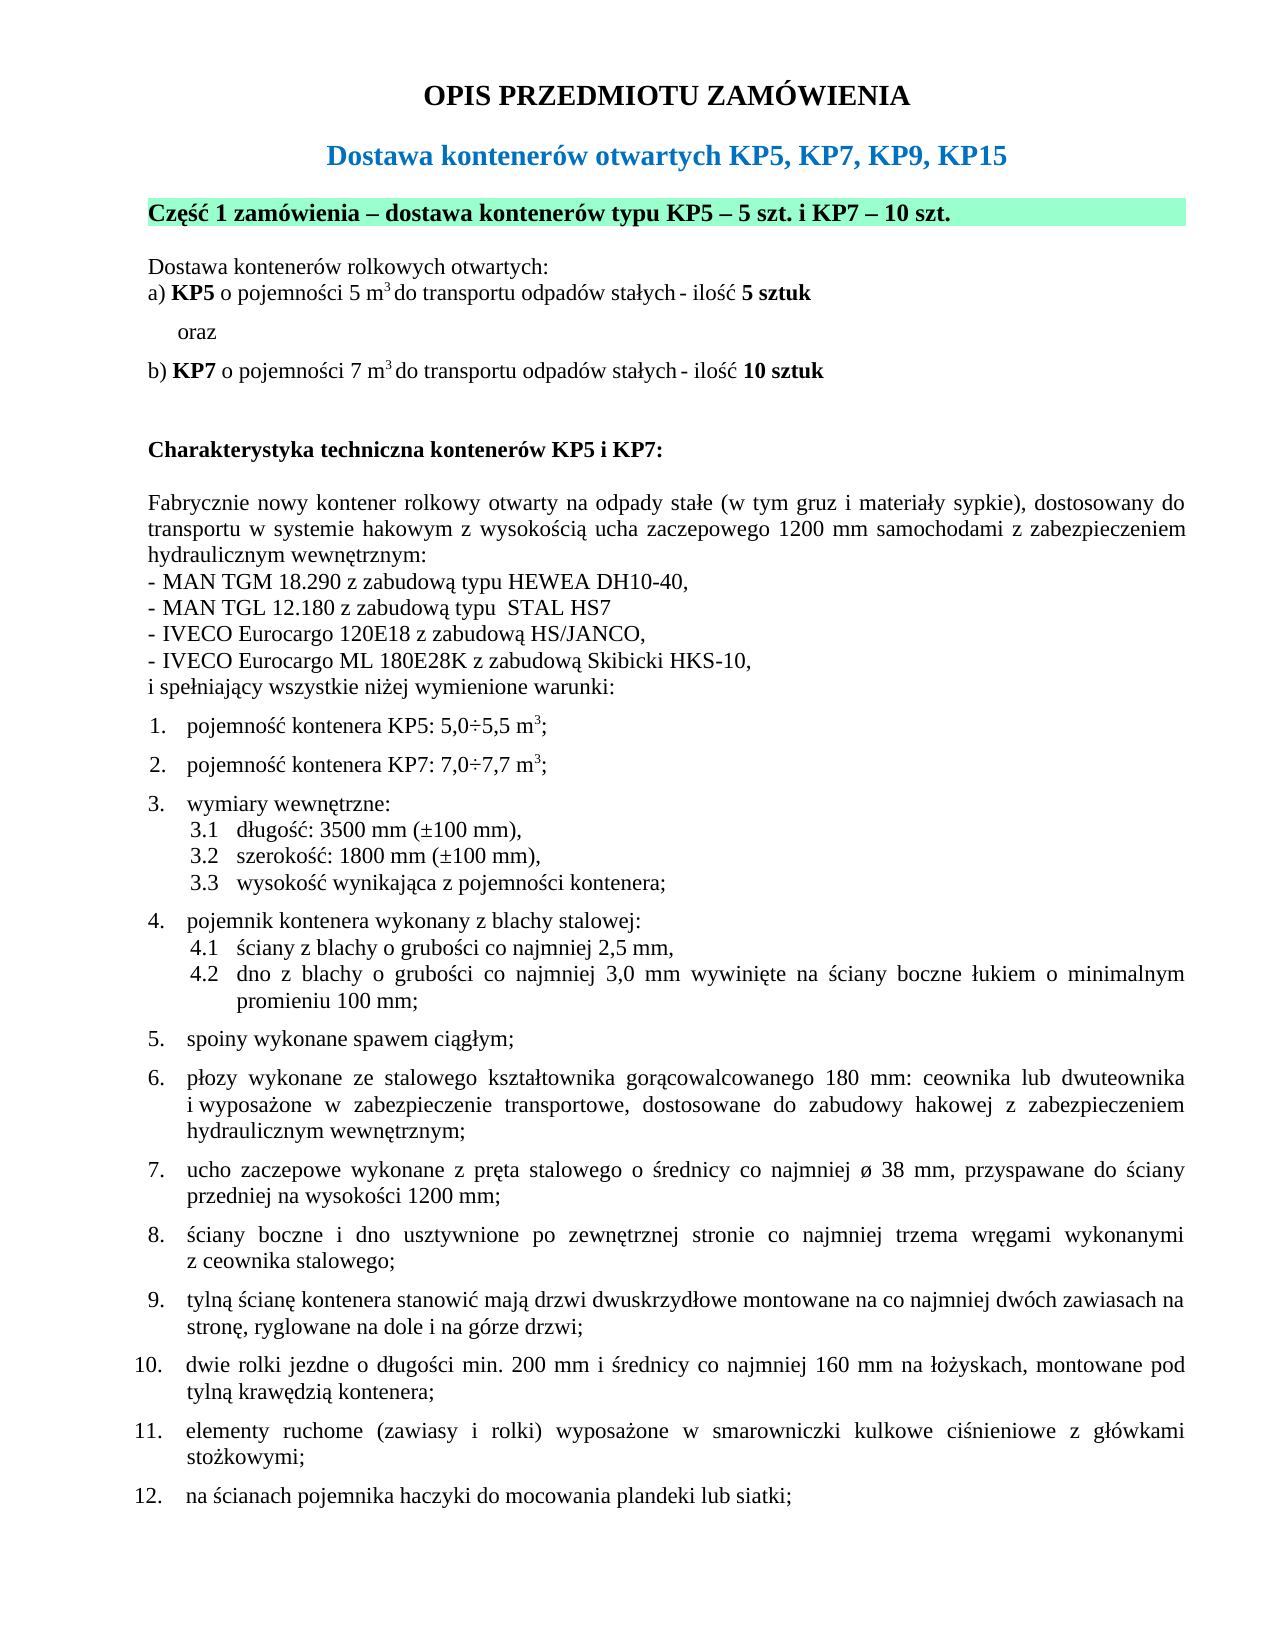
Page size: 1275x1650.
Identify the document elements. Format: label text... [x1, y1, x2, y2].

text 4.1 ściany z blachy o grubości co najmniej 2,5 mm, [190, 934, 1186, 960]
text 4. pojemnik kontenera wykonany z blachy stalowej: [148, 908, 1186, 934]
text b) KP7 o pojemności 7 m3 do transportu odpadów stałych - ilość 10 sztuk [148, 357, 1186, 383]
text 3.3 wysokość wynikająca z pojemności kontenera; [190, 869, 1186, 895]
text Fabrycznie nowy kontener rolkowy otwarty na odpady stałe (w tym gruz i materiały sypkie), dostosowany do transportu w systemie hakowym z wysokością ucha zaczepowego 1200 mm samochodami z zabezpieczeniem hydraulicznym wewnętrznym: [148, 489, 1186, 568]
text 3. wymiary wewnętrzne: [148, 790, 1186, 816]
text 11. elementy ruchome (zawiasy i rolki) wyposażone w smarowniczki kulkowe ciśnieniowe z główkami stożkowymi; [133, 1417, 1186, 1469]
text 8. ściany boczne i dno usztywnione po zewnętrznej stronie co najmniej trzema wręgami wykonanymi z ceownika stalowego; [148, 1221, 1186, 1274]
text - IVECO Eurocargo 120E18 z zabudową HS/JANCO, [148, 620, 1186, 647]
text - MAN TGL 12.180 z zabudową typu STAL HS7 [148, 594, 1186, 620]
text 3.2 szerokość: 1800 mm (±100 mm), [190, 842, 1186, 869]
text - MAN TGM 18.290 z zabudową typu HEWEA DH10-40, [148, 568, 1186, 594]
text - IVECO Eurocargo ML 180E28K z zabudową Skibicki HKS-10, [148, 647, 1186, 673]
list pojemność kontenera KP7: 7,0÷7,7 m3; [149, 751, 1186, 777]
text a) KP5 o pojemności 5 m3 do transportu odpadów stałych - ilość 5 sztuk [148, 279, 1186, 306]
text i spełniający wszystkie niżej wymienione warunki: [148, 673, 1186, 699]
text 5. spoiny wykonane spawem ciągłym; [148, 1026, 1186, 1052]
text Część 1 zamówienia – dostawa kontenerów typu KP5 – 5 szt. i KP7 – 10 szt. [148, 198, 1186, 226]
list pojemność kontenera KP5: 5,0÷5,5 m3; [149, 712, 1186, 738]
text oraz [148, 318, 1186, 344]
text 4.2 dno z blachy o grubości co najmniej 3,0 mm wywinięte na ściany boczne łukiem o minimalnym promieniu 100 mm; [190, 960, 1186, 1013]
text OPIS PRZEDMIOTU ZAMÓWIENIA [148, 78, 1186, 111]
text 9. tylną ścianę kontenera stanowić mają drzwi dwuskrzydłowe montowane na co najmniej dwóch zawiasach na stronę, ryglowane na dole i na górze drzwi; [148, 1286, 1186, 1339]
text Dostawa kontenerów otwartych KP5, KP7, KP9, KP15 [148, 138, 1186, 171]
text 3.1 długość: 3500 mm (±100 mm), [190, 816, 1186, 842]
text Charakterystyka techniczna kontenerów KP5 i KP7: [148, 436, 1186, 462]
text Dostawa kontenerów rolkowych otwartych: [148, 253, 1186, 279]
text 10. dwie rolki jezdne o długości min. 200 mm i średnicy co najmniej 160 mm na łożyskach, montowane pod tylną krawędzią kontenera; [133, 1352, 1186, 1404]
text 6. płozy wykonane ze stalowego kształtownika gorącowalcowanego 180 mm: ceownika lub dwuteownika i wyposażone w zabezpieczenie transportowe, dostosowane do zabudowy hakowej z zabezpieczeniem hydraulicznym wewnętrznym; [148, 1064, 1186, 1143]
text 7. ucho zaczepowe wykonane z pręta stalowego o średnicy co najmniej ø 38 mm, przyspawane do ściany przedniej na wysokości 1200 mm; [148, 1156, 1186, 1209]
text 12. na ścianach pojemnika haczyki do mocowania plandeki lub siatki; [133, 1482, 1186, 1508]
